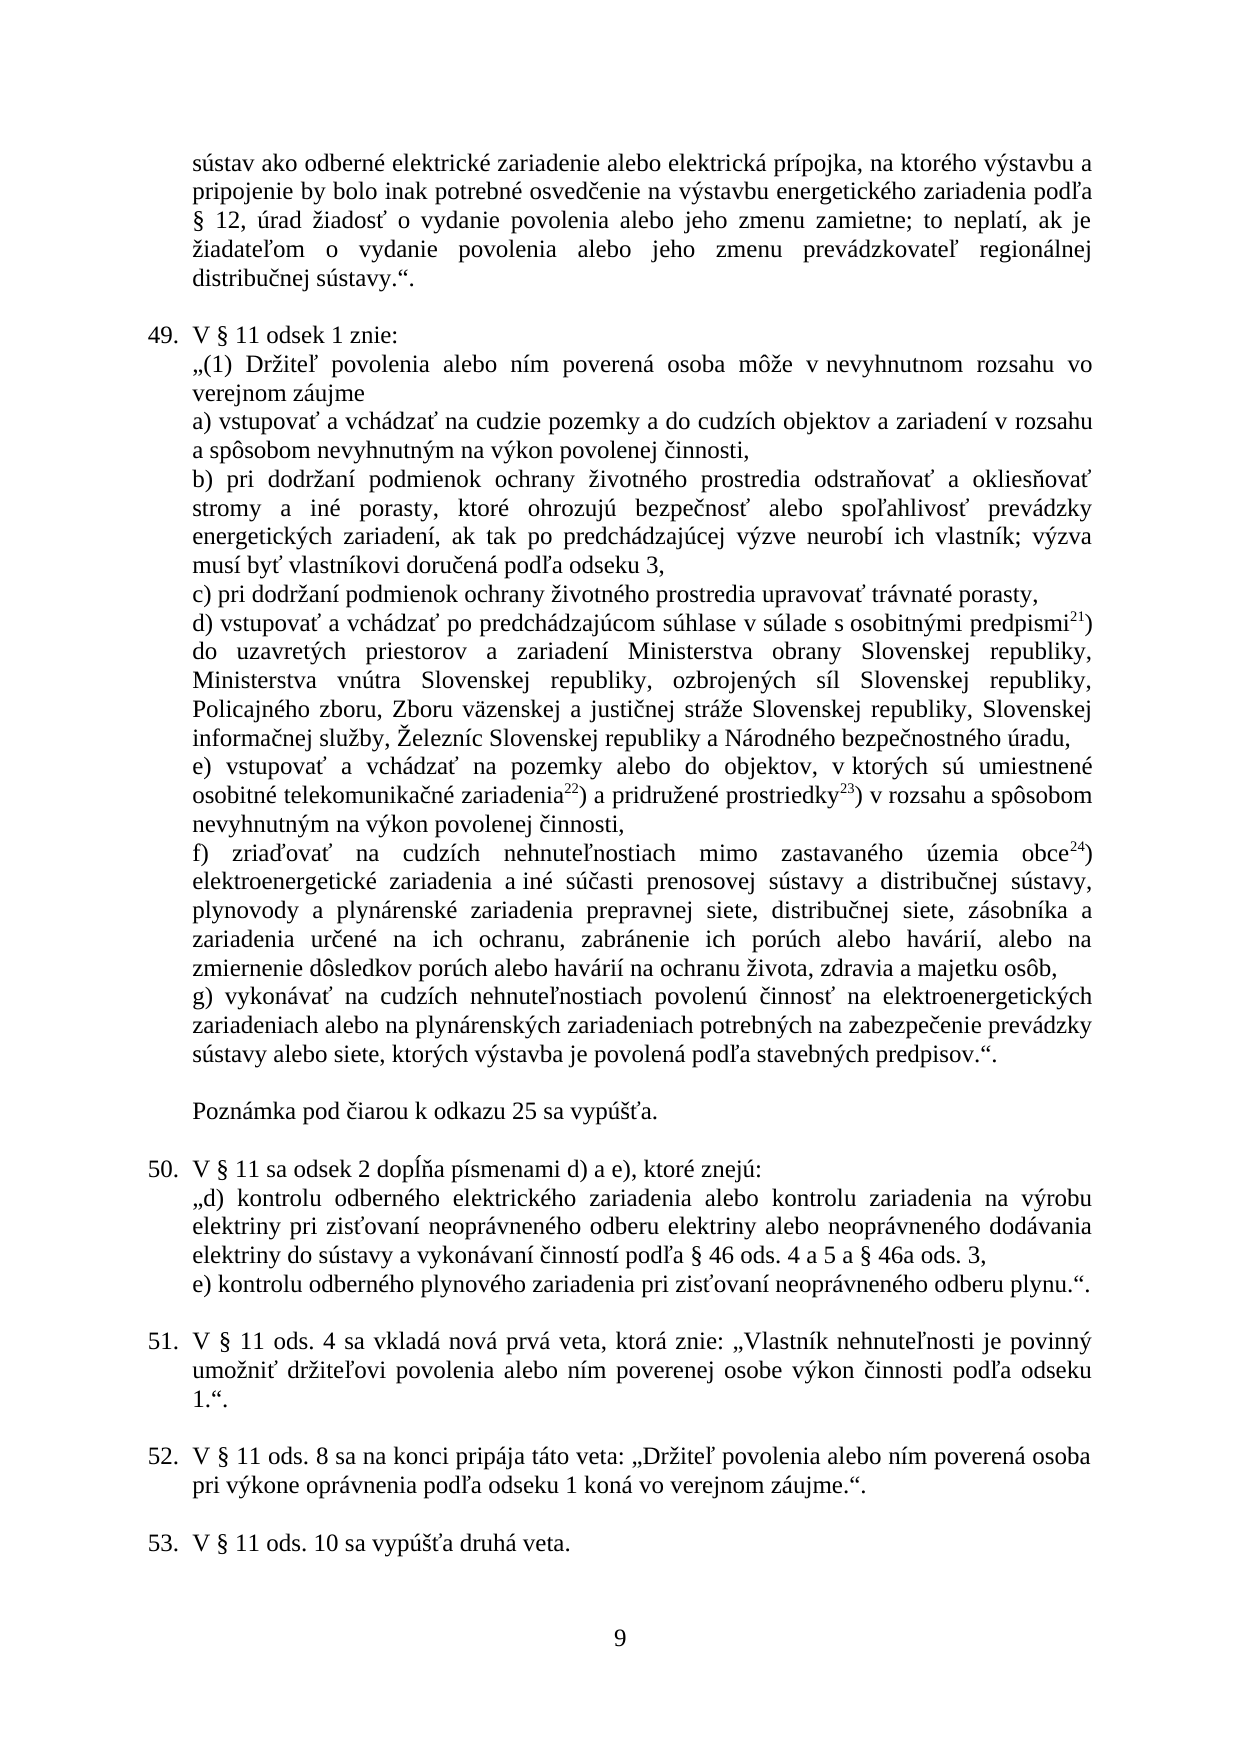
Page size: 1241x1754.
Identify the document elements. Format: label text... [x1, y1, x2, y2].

list c) pri dodržaní podmienok ochrany životného prostredia upravovať trávnaté porasty, [192, 579, 1093, 608]
list „(1) Držiteľ povolenia alebo ním poverená osoba môže v nevyhnutnom rozsahu vo verejnom záujme [192, 349, 1093, 406]
list g) vykonávať na cudzích nehnuteľnostiach povolenú činnosť na elektroenergetických zariadeniach alebo na plynárenských zariadeniach potrebných na zabezpečenie prevádzky sústavy alebo siete, ktorých výstavba je povolená podľa stavebných predpisov.“. [192, 981, 1093, 1068]
list d) vstupovať a vchádzať po predchádzajúcom súhlase v súlade s osobitnými predpismi21) do uzavretých priestorov a zariadení Ministerstva obrany Slovenskej republiky, Ministerstva vnútra Slovenskej republiky, ozbrojených síl Slovenskej republiky, Policajného zboru, Zboru väzenskej a justičnej stráže Slovenskej republiky, Slovenskej informačnej služby, Železníc Slovenskej republiky a Národného bezpečnostného úradu, [192, 608, 1093, 751]
list V § 11 ods. 4 sa vkladá nová prvá veta, ktorá znie: „Vlastník nehnuteľnosti je povinný umožniť držiteľovi povolenia alebo ním poverenej osobe výkon činnosti podľa odseku 1.“. [148, 1326, 1093, 1413]
list V § 11 ods. 10 sa vypúšťa druhá veta. [148, 1528, 1093, 1556]
list a) vstupovať a vchádzať na cudzie pozemky a do cudzích objektov a zariadení v rozsahu a spôsobom nevyhnutným na výkon povolenej činnosti, [192, 406, 1093, 464]
list Poznámka pod čiarou k odkazu 25 sa vypúšťa. [192, 1096, 1093, 1125]
text e) kontrolu odberného plynového zariadenia pri zisťovaní neoprávneného odberu plynu.“. [192, 1269, 1093, 1298]
list b) pri dodržaní podmienok ochrany životného prostredia odstraňovať a okliesňovať stromy a iné porasty, ktoré ohrozujú bezpečnosť alebo spoľahlivosť prevádzky energetických zariadení, ak tak po predchádzajúcej výzve neurobí ich vlastník; výzva musí byť vlastníkovi doručená podľa odseku 3, [192, 464, 1093, 579]
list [192, 148, 1093, 291]
list V § 11 odsek 1 znie: [148, 320, 1093, 349]
list f) zriaďovať na cudzích nehnuteľnostiach mimo zastavaného územia obce24) elektroenergetické zariadenia a iné súčasti prenosovej sústavy a distribučnej sústavy, plynovody a plynárenské zariadenia prepravnej siete, distribučnej siete, zásobníka a zariadenia určené na ich ochranu, zabránenie ich porúch alebo havárií, alebo na zmiernenie dôsledkov porúch alebo havárií na ochranu života, zdravia a majetku osôb, [192, 838, 1093, 981]
list e) vstupovať a vchádzať na pozemky alebo do objektov, v ktorých sú umiestnené osobitné telekomunikačné zariadenia22) a pridružené prostriedky23) v rozsahu a spôsobom nevyhnutným na výkon povolenej činnosti, [192, 751, 1093, 838]
text „d) kontrolu odberného elektrického zariadenia alebo kontrolu zariadenia na výrobu elektriny pri zisťovaní neoprávneného odberu elektriny alebo neoprávneného dodávania elektriny do sústavy a vykonávaní činností podľa § 46 ods. 4 a 5 a § 46a ods. 3, [192, 1183, 1093, 1269]
list V § 11 ods. 8 sa na konci pripája táto veta: „Držiteľ povolenia alebo ním poverená osoba pri výkone oprávnenia podľa odseku 1 koná vo verejnom záujme.“. [148, 1441, 1093, 1499]
list V § 11 sa odsek 2 dopĺňa písmenami d) a e), ktoré znejú: [148, 1154, 1093, 1183]
